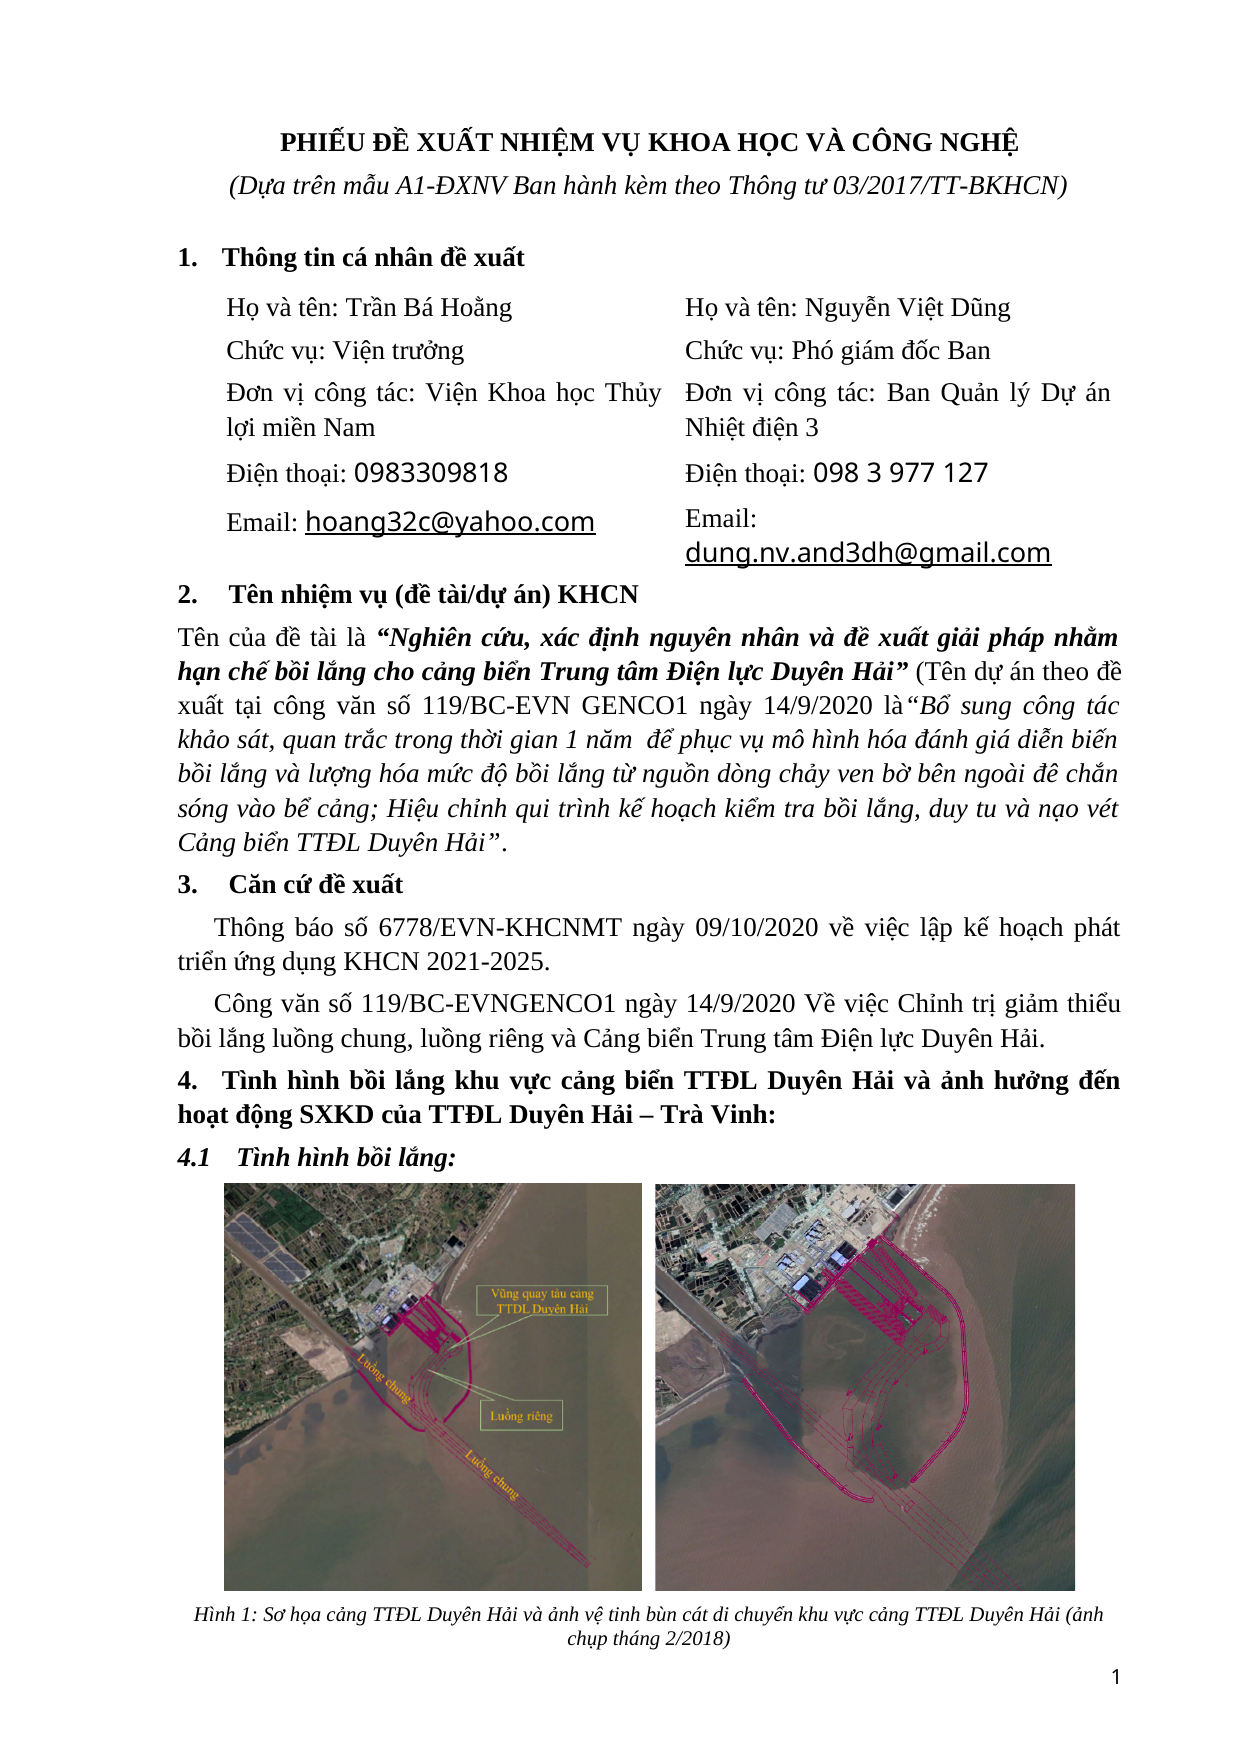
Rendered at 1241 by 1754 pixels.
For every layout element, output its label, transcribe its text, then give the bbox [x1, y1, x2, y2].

text Công văn số 119/BC-EVNGENCO1 ngày 14/9/2020 Về việc Chỉnh trị giảm thiểu bồi lắng luồng chung, luồng riêng và Cảng biển Trung tâm Điện lực Duyên Hải. [177, 988, 1122, 1053]
list Tình hình bồi lắng khu vực cảng biển TTĐL Duyên Hải và ảnh hưởng đến hoạt động SXKD của TTĐL Duyên Hải – Trà Vinh: [177, 1064, 1122, 1129]
text Thông báo số 6778/EVN-KHCNMT ngày 09/10/2020 về việc lập kế hoạch phát triển ứng dụng KHCN 2021-2025. [177, 911, 1122, 976]
list Tình hình bồi lắng: [177, 1141, 1122, 1172]
list Căn cứ đề xuất [177, 868, 1122, 899]
picture [655, 1184, 1076, 1591]
list Thông tin cá nhân đề xuất [177, 241, 1122, 272]
text Hình 1: Sơ họa cảng TTĐL Duyên Hải và ảnh vệ tinh bùn cát di chuyển khu vực cảng TTĐL Duyên Hải (ảnh chụp tháng 2/2018) [177, 1602, 1122, 1650]
list Tên nhiệm vụ (đề tài/dự án) KHCN [177, 578, 1122, 609]
picture [224, 1183, 642, 1591]
text (Dựa trên mẫu A1-ĐXNV Ban hành kèm theo Thông tư 03/2017/TT-BKHCN) [177, 169, 1122, 200]
text PHIẾU ĐỀ XUẤT NHIỆM VỤ KHOA HỌC VÀ CÔNG NGHỆ [177, 126, 1122, 158]
table_header Họ và tên: Nguyễn Việt Dũng Chức vụ: Phó giám đốc Ban Đơn vị công tác: Ban Quản lý Dự án Nhiệt điện 3 Điện thoại: 098 3 977 127 Email: dung.nv.and3dh@gmail.com [674, 283, 1122, 570]
text Tên của đề tài là “Nghiên cứu, xác định nguyên nhân và đề xuất giải pháp nhằm hạn chế bồi lắng cho cảng biển Trung tâm Điện lực Duyên Hải” (Tên dự án theo đề xuất tại công văn số 119/BC-EVN GENCO1 ngày 14/9/2020 là“Bổ sung công tác khảo sát, quan trắc trong thời gian 1 năm để phục vụ mô hình hóa đánh giá diễn biến bồi lắng và lượng hóa mức độ bồi lắng từ nguồn dòng chảy ven bờ bên ngoài đê chắn sóng vào bể cảng; Hiệu chỉnh qui trình kế hoạch kiểm tra bồi lắng, duy tu và nạo vét Cảng biển TTĐL Duyên Hải”. [177, 621, 1122, 857]
table_header Họ và tên: Trần Bá Hoằng Chức vụ: Viện trưởng Đơn vị công tác: Viện Khoa học Thủy lợi miền Nam Điện thoại: 0983309818 Email: hoang32c@yahoo.com [215, 283, 674, 570]
